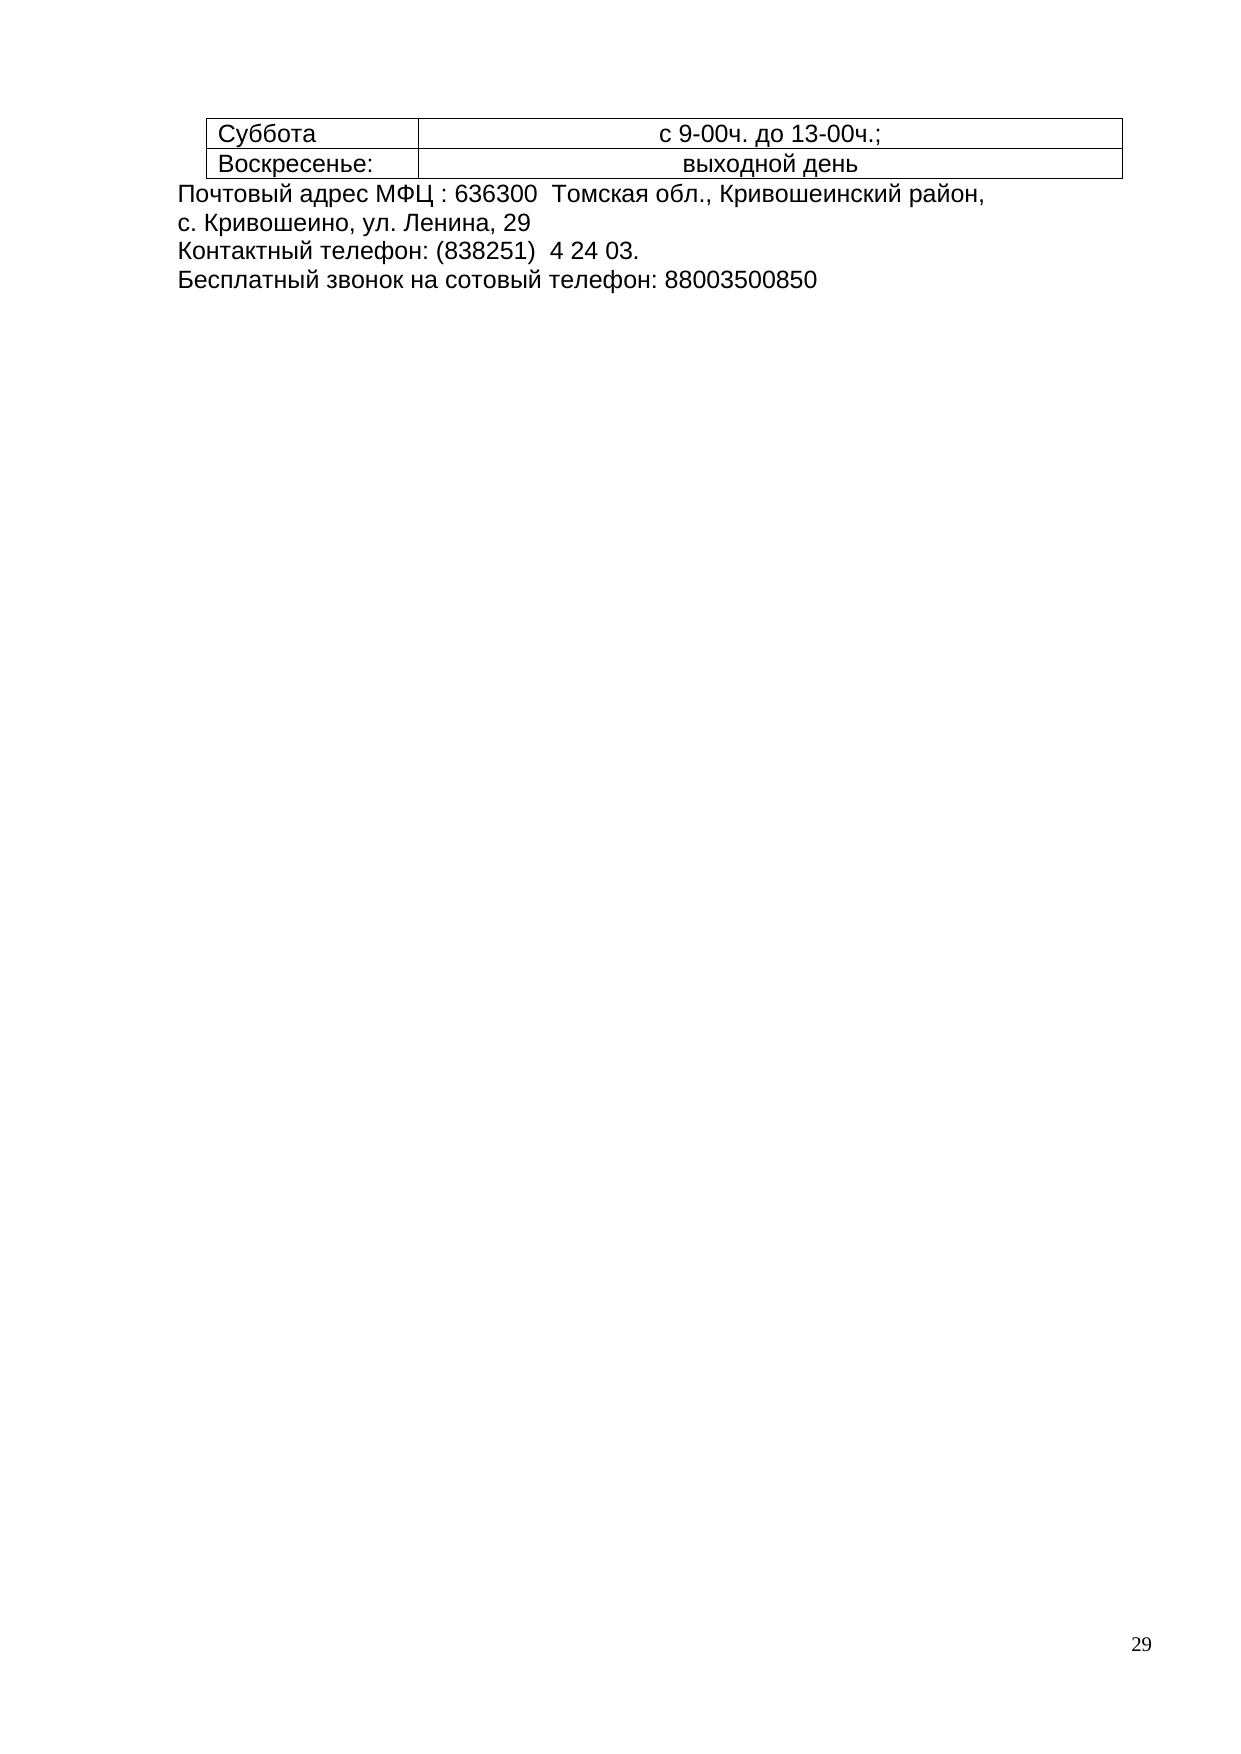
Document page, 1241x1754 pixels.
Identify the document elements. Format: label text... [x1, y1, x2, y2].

text Бесплатный звонок на сотовый телефон: 88003500850 [177, 265, 1152, 294]
table_cell с 9-00ч. до 13-00ч.; [419, 119, 1122, 148]
text Контактный телефон: (838251) 4 24 03. [177, 236, 1152, 265]
table_cell Воскресенье: [207, 149, 418, 178]
table_cell Суббота [207, 119, 418, 148]
text с. Кривошеино, ул. Ленина, 29 [177, 207, 1152, 236]
text Почтовый адрес МФЦ : 636300 Томская обл., Кривошеинский район, [177, 179, 1152, 207]
table_cell выходной день [419, 149, 1122, 178]
